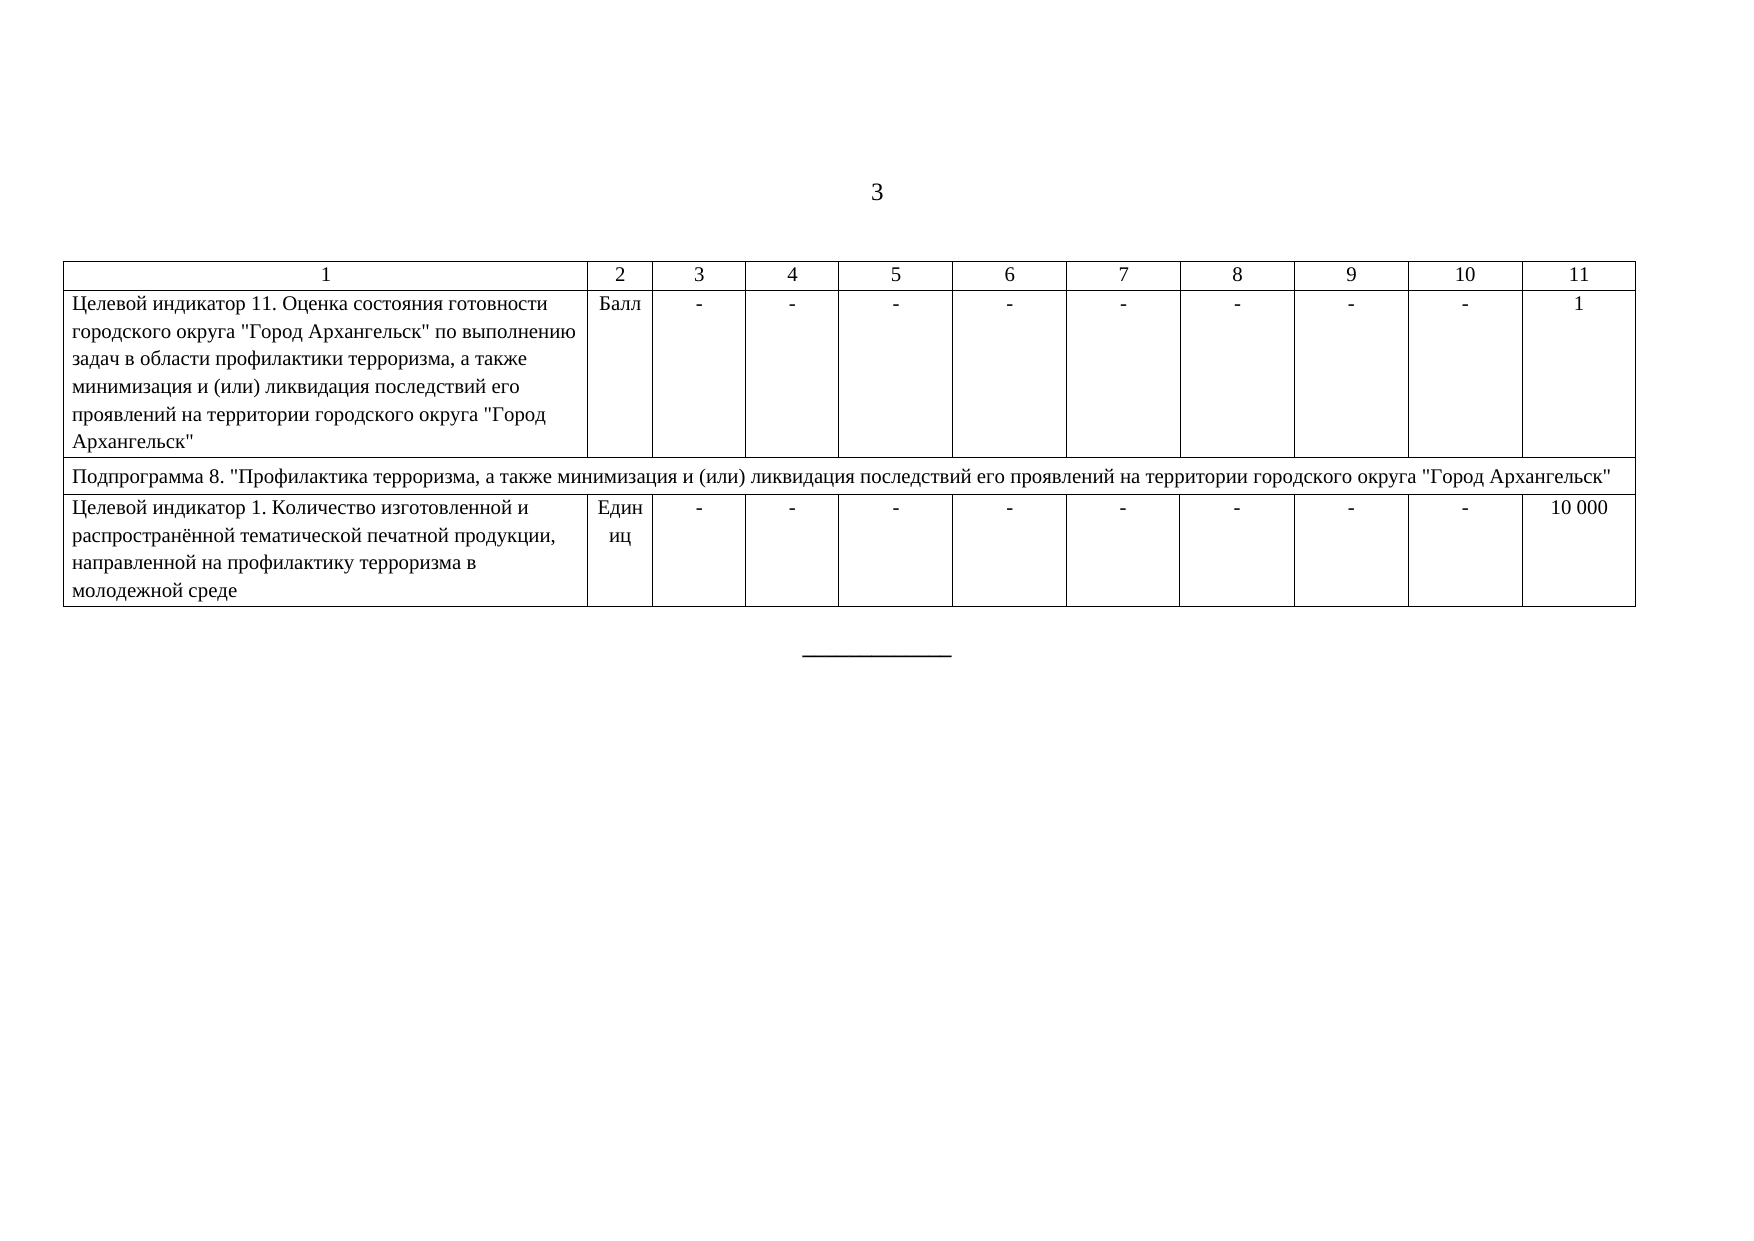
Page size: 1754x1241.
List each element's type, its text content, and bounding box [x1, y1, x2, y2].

table_cell - [1295, 495, 1408, 606]
table_header 4 [746, 262, 838, 290]
table_header 5 [839, 262, 952, 290]
table_cell - [953, 291, 1066, 457]
table_header 2 [588, 262, 652, 290]
table_cell Целевой индикатор 11. Оценка состояния готовности городского округа "Город Архангельск" по выполнению задач в области профилактики терроризма, а также минимизация и (или) ликвидация последствий его проявлений на территории городского округа "Город Архангельск" [64, 291, 587, 457]
table_cell - [653, 291, 745, 457]
text _____________ [118, 633, 1636, 659]
table_cell 10 000 [1523, 495, 1635, 606]
text 3 [118, 177, 1636, 206]
table_cell - [1067, 291, 1180, 457]
table_header 7 [1067, 262, 1180, 290]
table_cell Подпрограмма 8. "Профилактика терроризма, а также минимизация и (или) ликвидация последствий его проявлений на территории городского округа "Город Архангельск" [64, 458, 1635, 494]
table_cell 1 [1523, 291, 1635, 457]
table_header 1 [64, 262, 587, 290]
table_header 9 [1295, 262, 1408, 290]
table_cell - [746, 291, 838, 457]
table_header 11 [1523, 262, 1635, 290]
table_cell Единиц [588, 495, 652, 606]
table_cell Балл [588, 291, 652, 457]
table_header 10 [1409, 262, 1522, 290]
table_cell - [839, 291, 952, 457]
table_cell - [1180, 495, 1294, 606]
table_header 6 [953, 262, 1066, 290]
table_header 3 [653, 262, 745, 290]
table_cell - [653, 495, 745, 606]
table_cell - [1067, 495, 1179, 606]
table_cell Целевой индикатор 1. Количество изготовленной и распространённой тематической печатной продукции, направленной на профилактику терроризма в молодежной среде [64, 495, 587, 606]
table_cell - [1409, 291, 1522, 457]
table_cell - [953, 495, 1066, 606]
table_cell - [1181, 291, 1294, 457]
table_cell - [1409, 495, 1522, 606]
table_header 8 [1181, 262, 1294, 290]
table_cell - [1295, 291, 1408, 457]
table_cell - [746, 495, 838, 606]
table_cell - [839, 495, 952, 606]
